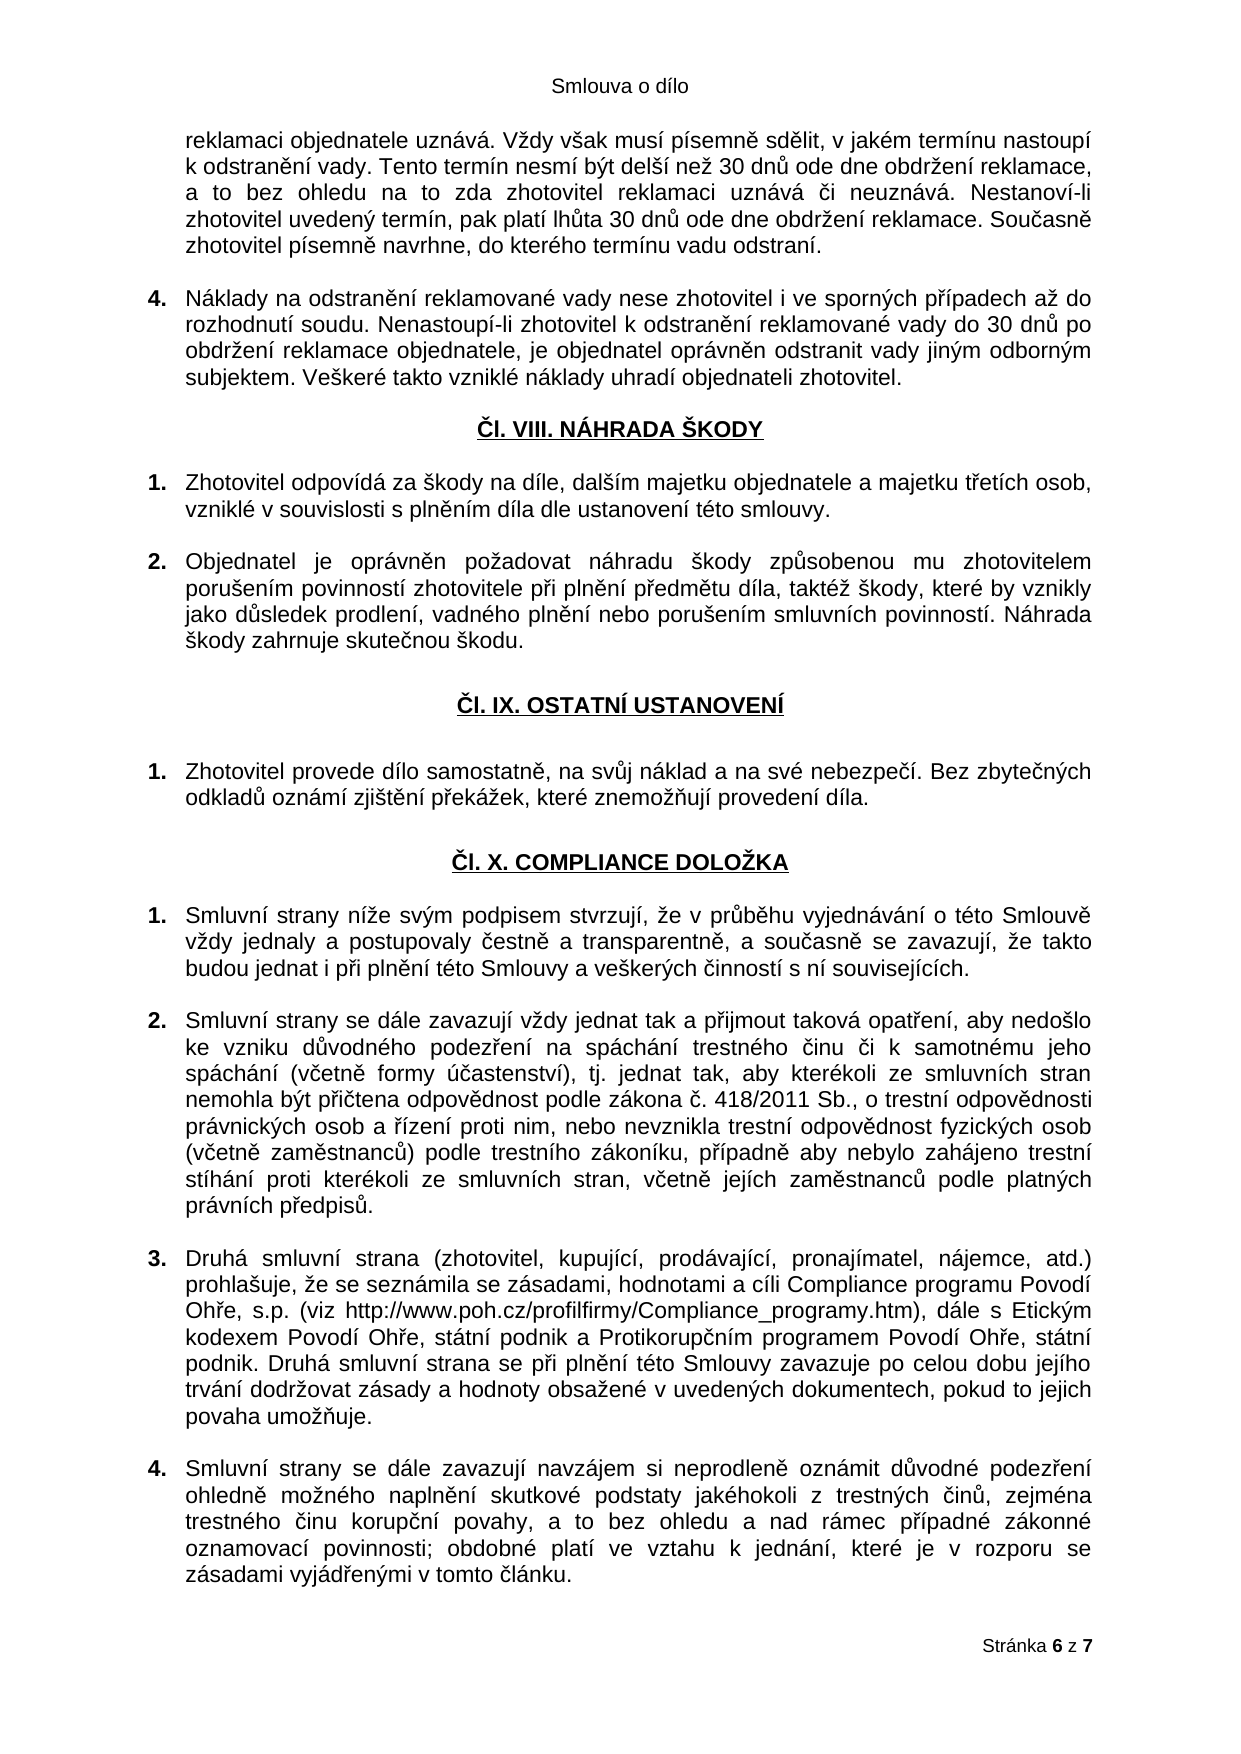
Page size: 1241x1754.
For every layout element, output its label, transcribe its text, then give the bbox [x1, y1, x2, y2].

list Zhotovitel provede dílo samostatně, na svůj náklad a na své nebezpečí. Bez zbytečných odkladů oznámí zjištění překážek, které znemožňují provedení díla. [148, 758, 1092, 810]
list Zhotovitel odpovídá za škody na díle, dalším majetku objednatele a majetku třetích osob, vzniklé v souvislosti s plněním díla dle ustanovení této smlouvy. [148, 469, 1092, 522]
list Smluvní strany se dále zavazují vždy jednat tak a přijmout taková opatření, aby nedošlo ke vzniku důvodného podezření na spáchání trestného činu či k samotnému jeho spáchání (včetně formy účastenství), tj. jednat tak, aby kterékoli ze smluvních stran nemohla být přičtena odpovědnost podle zákona č. 418/2011 Sb., o trestní odpovědnosti právnických osob a řízení proti nim, nebo nevznikla trestní odpovědnost fyzických osob (včetně zaměstnanců) podle trestního zákoníku, případně aby nebylo zahájeno trestní stíhání proti kterékoli ze smluvních stran, včetně jejích zaměstnanců podle platných právních předpisů. [148, 1007, 1092, 1218]
list Smluvní strany níže svým podpisem stvrzují, že v průběhu vyjednávání o této Smlouvě vždy jednaly a postupovaly čestně a transparentně, a současně se zavazují, že takto budou jednat i při plnění této Smlouvy a veškerých činností s ní souvisejících. [148, 902, 1092, 981]
list Druhá smluvní strana (zhotovitel, kupující, prodávající, pronajímatel, nájemce, atd.) prohlašuje, že se seznámila se zásadami, hodnotami a cíli Compliance programu Povodí Ohře, s.p. (viz http://www.poh.cz/profilfirmy/Compliance_programy.htm), dále s Etickým kodexem Povodí Ohře, státní podnik a Protikorupčním programem Povodí Ohře, státní podnik. Druhá smluvní strana se při plnění této Smlouvy zavazuje po celou dobu jejího trvání dodržovat zásady a hodnoty obsažené v uvedených dokumentech, pokud to jejich povaha umožňuje. [148, 1244, 1092, 1429]
text Čl. X. COMPLIANCE DOLOŽKA [148, 849, 1092, 876]
list Objednatel je oprávněn požadovat náhradu škody způsobenou mu zhotovitelem porušením povinností zhotovitele při plnění předmětu díla, taktéž škody, které by vznikly jako důsledek prodlení, vadného plnění nebo porušením smluvních povinností. Náhrada škody zahrnuje skutečnou škodu. [148, 548, 1092, 654]
list Smluvní strany se dále zavazují navzájem si neprodleně oznámit důvodné podezření ohledně možného naplnění skutkové podstaty jakéhokoli z trestných činů, zejména trestného činu korupční povahy, a to bez ohledu a nad rámec případné zákonné oznamovací povinnosti; obdobné platí ve vztahu k jednání, které je v rozporu se zásadami vyjádřenými v tomto článku. [148, 1455, 1092, 1587]
list Náklady na odstranění reklamované vady nese zhotovitel i ve sporných případech až do rozhodnutí soudu. Nenastoupí-li zhotovitel k odstranění reklamované vady do 30 dnů po obdržení reklamace objednatele, je objednatel oprávněn odstranit vady jiným odborným subjektem. Veškeré takto vzniklé náklady uhradí objednateli zhotovitel. [148, 285, 1092, 390]
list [148, 127, 1092, 258]
text Čl. VIII. NÁHRADA ŠKODY [148, 416, 1092, 443]
text Čl. IX. OSTATNÍ USTANOVENÍ [148, 692, 1092, 719]
